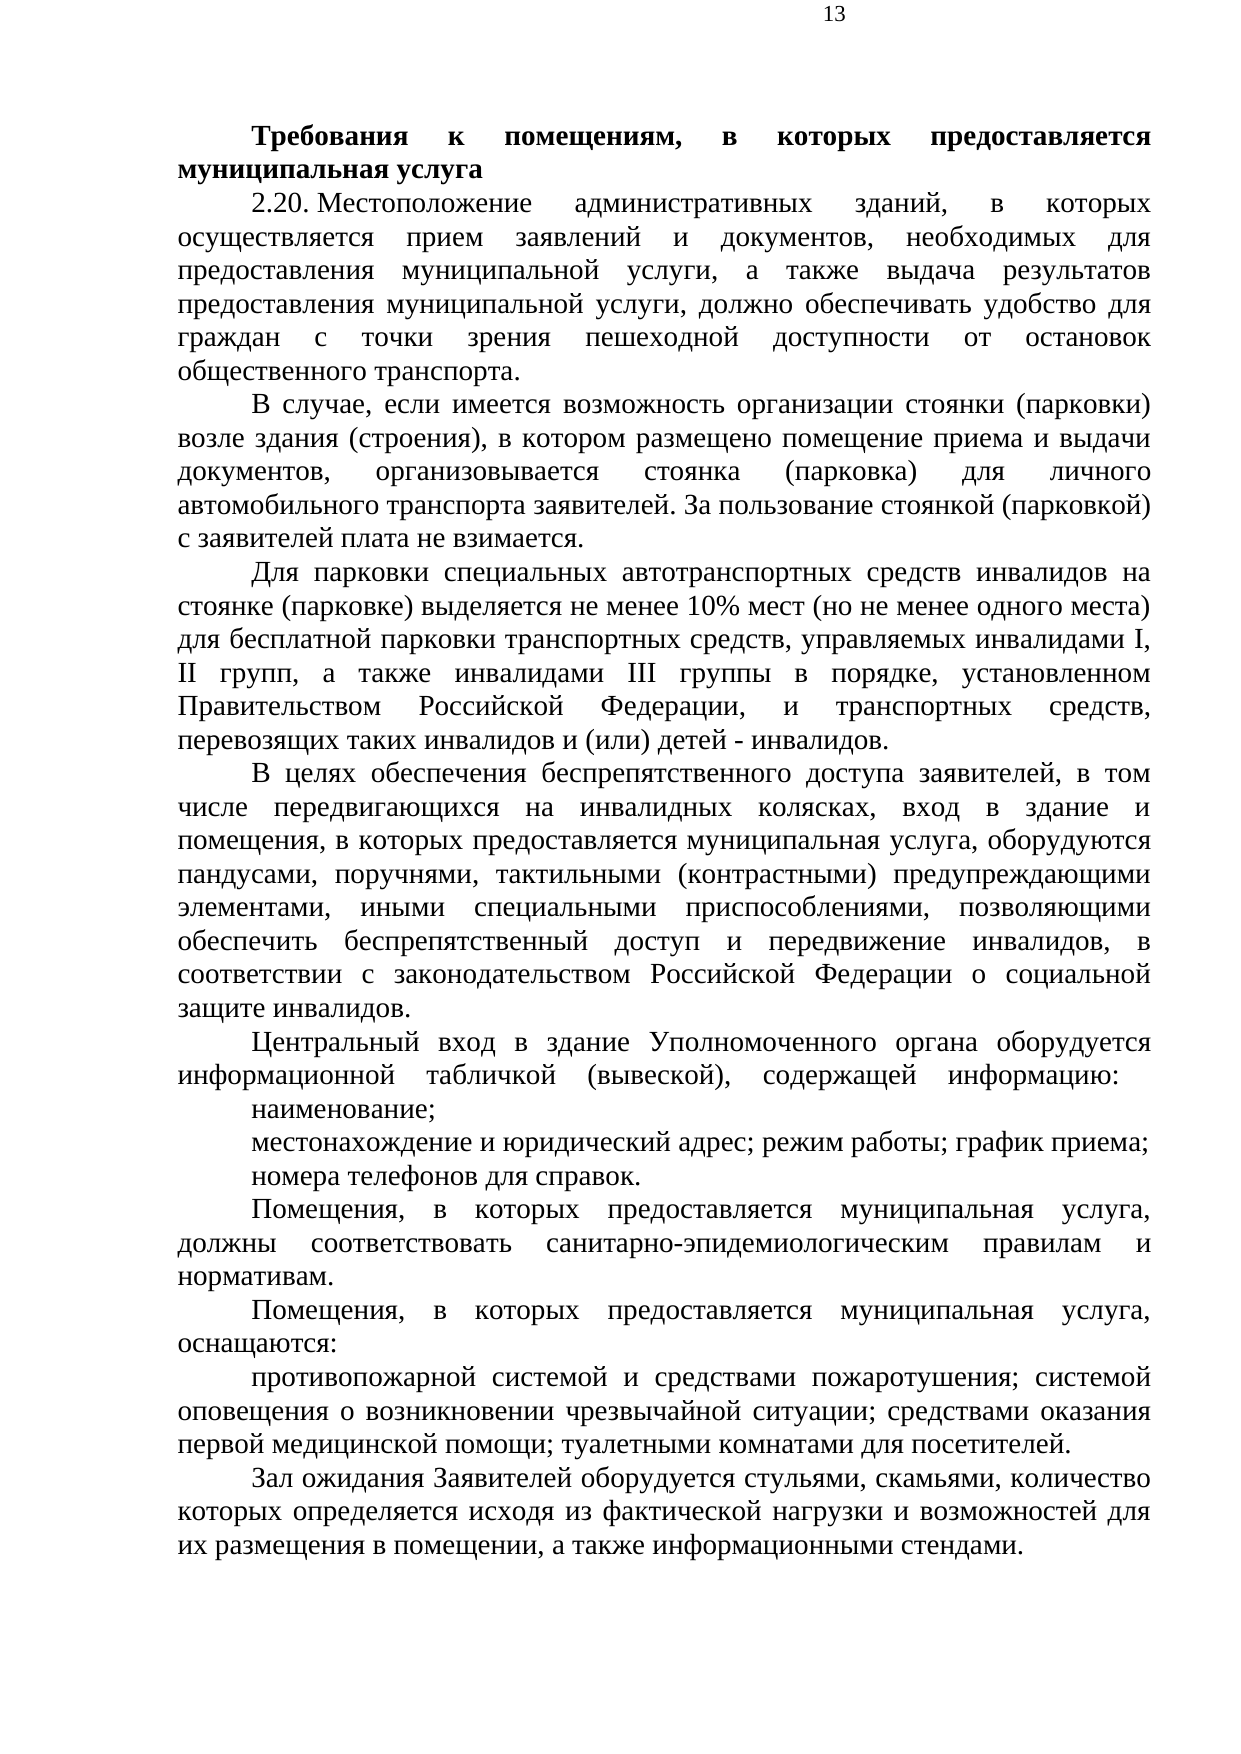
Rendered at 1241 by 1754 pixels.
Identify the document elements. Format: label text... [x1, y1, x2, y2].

text 2.20. Местоположение административных зданий, в которых осуществляется прием заявлений и документов, необходимых для предоставления муниципальной услуги, а также выдача результатов предоставления муниципальной услуги, должно обеспечивать удобство для граждан с точки зрения пешеходной доступности от остановок общественного транспорта. [177, 185, 1152, 386]
text Требования к помещениям, в которых предоставляется муниципальная услуга [177, 118, 1152, 185]
text Помещения, в которых предоставляется муниципальная услуга, оснащаются: [177, 1292, 1152, 1359]
text В случае, если имеется возможность организации стоянки (парковки) возле здания (строения), в котором размещено помещение приема и выдачи документов, организовывается стоянка (парковка) для личного автомобильного транспорта заявителей. За пользование стоянкой (парковкой) с заявителей плата не взимается. [177, 386, 1152, 554]
text Центральный вход в здание Уполномоченного органа оборудуется информационной табличкой (вывеской), содержащей информацию: наименование; [177, 1024, 1152, 1124]
text местонахождение и юридический адрес; режим работы; график приема; [177, 1124, 1152, 1158]
text Помещения, в которых предоставляется муниципальная услуга, должны соответствовать санитарно-эпидемиологическим правилам и нормативам. [177, 1191, 1152, 1292]
text В целях обеспечения беспрепятственного доступа заявителей, в том числе передвигающихся на инвалидных колясках, вход в здание и помещения, в которых предоставляется муниципальная услуга, оборудуются пандусами, поручнями, тактильными (контрастными) предупреждающими элементами, иными специальными приспособлениями, позволяющими обеспечить беспрепятственный доступ и передвижение инвалидов, в соответствии с законодательством Российской Федерации о социальной защите инвалидов. [177, 755, 1152, 1024]
text номера телефонов для справок. [177, 1158, 1152, 1191]
text Зал ожидания Заявителей оборудуется стульями, скамьями, количество которых определяется исходя из фактической нагрузки и возможностей для их размещения в помещении, а также информационными стендами. [177, 1460, 1152, 1560]
text Для парковки специальных автотранспортных средств инвалидов на стоянке (парковке) выделяется не менее 10% мест (но не менее одного места) для бесплатной парковки транспортных средств, управляемых инвалидами I, II групп, а также инвалидами III группы в порядке, установленном Правительством Российской Федерации, и транспортных средств, перевозящих таких инвалидов и (или) детей - инвалидов. [177, 554, 1152, 755]
text противопожарной системой и средствами пожаротушения; системой оповещения о возникновении чрезвычайной ситуации; средствами оказания первой медицинской помощи; туалетными комнатами для посетителей. [177, 1359, 1152, 1460]
